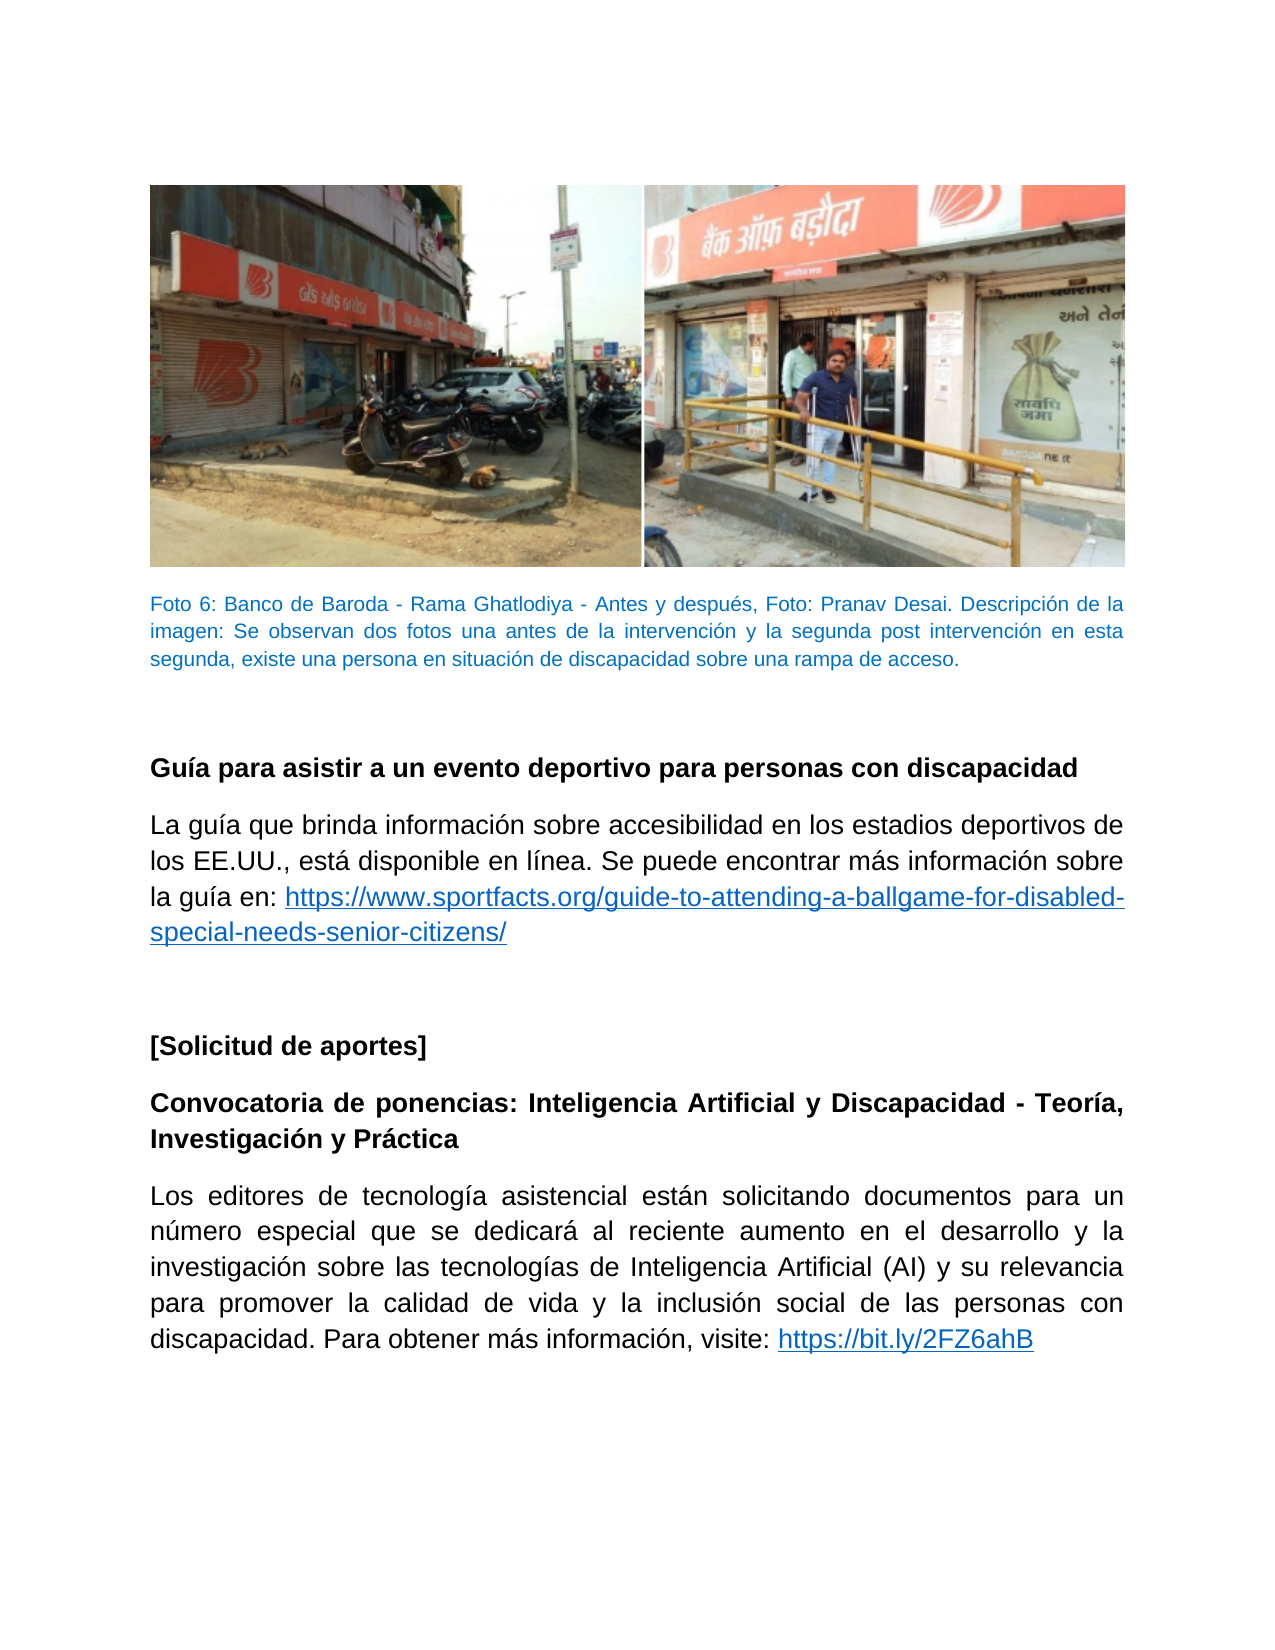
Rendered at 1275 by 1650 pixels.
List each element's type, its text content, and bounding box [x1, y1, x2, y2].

picture [150, 185, 1125, 567]
text [Solicitud de aportes] [150, 1030, 1125, 1061]
text La guía que brinda información sobre accesibilidad en los estadios deportivos de los EE.UU., está disponible en línea. Se puede encontrar más información sobre la guía en: https://www.sportfacts.org/guide-to-attending-a-ballgame-for-disabled-special-needs-senior-citizens/ [150, 809, 1125, 948]
text Guía para asistir a un evento deportivo para personas con discapacidad [150, 752, 1125, 783]
text Convocatoria de ponencias: Inteligencia Artificial y Discapacidad - Teoría, Investigación y Práctica [150, 1087, 1125, 1154]
text Foto 6: Banco de Baroda - Rama Ghatlodiya - Antes y después, Foto: Pranav Desai. Descripción de la imagen: Se observan dos fotos una antes de la intervención y la segunda post intervención en esta segunda, existe una persona en situación de discapacidad sobre una rampa de acceso. [150, 592, 1125, 671]
text Los editores de tecnología asistencial están solicitando documentos para un número especial que se dedicará al reciente aumento en el desarrollo y la investigación sobre las tecnologías de Inteligencia Artificial (AI) y su relevancia para promover la calidad de vida y la inclusión social de las personas con discapacidad. Para obtener más información, visite: https://bit.ly/2FZ6ahB [150, 1179, 1125, 1354]
